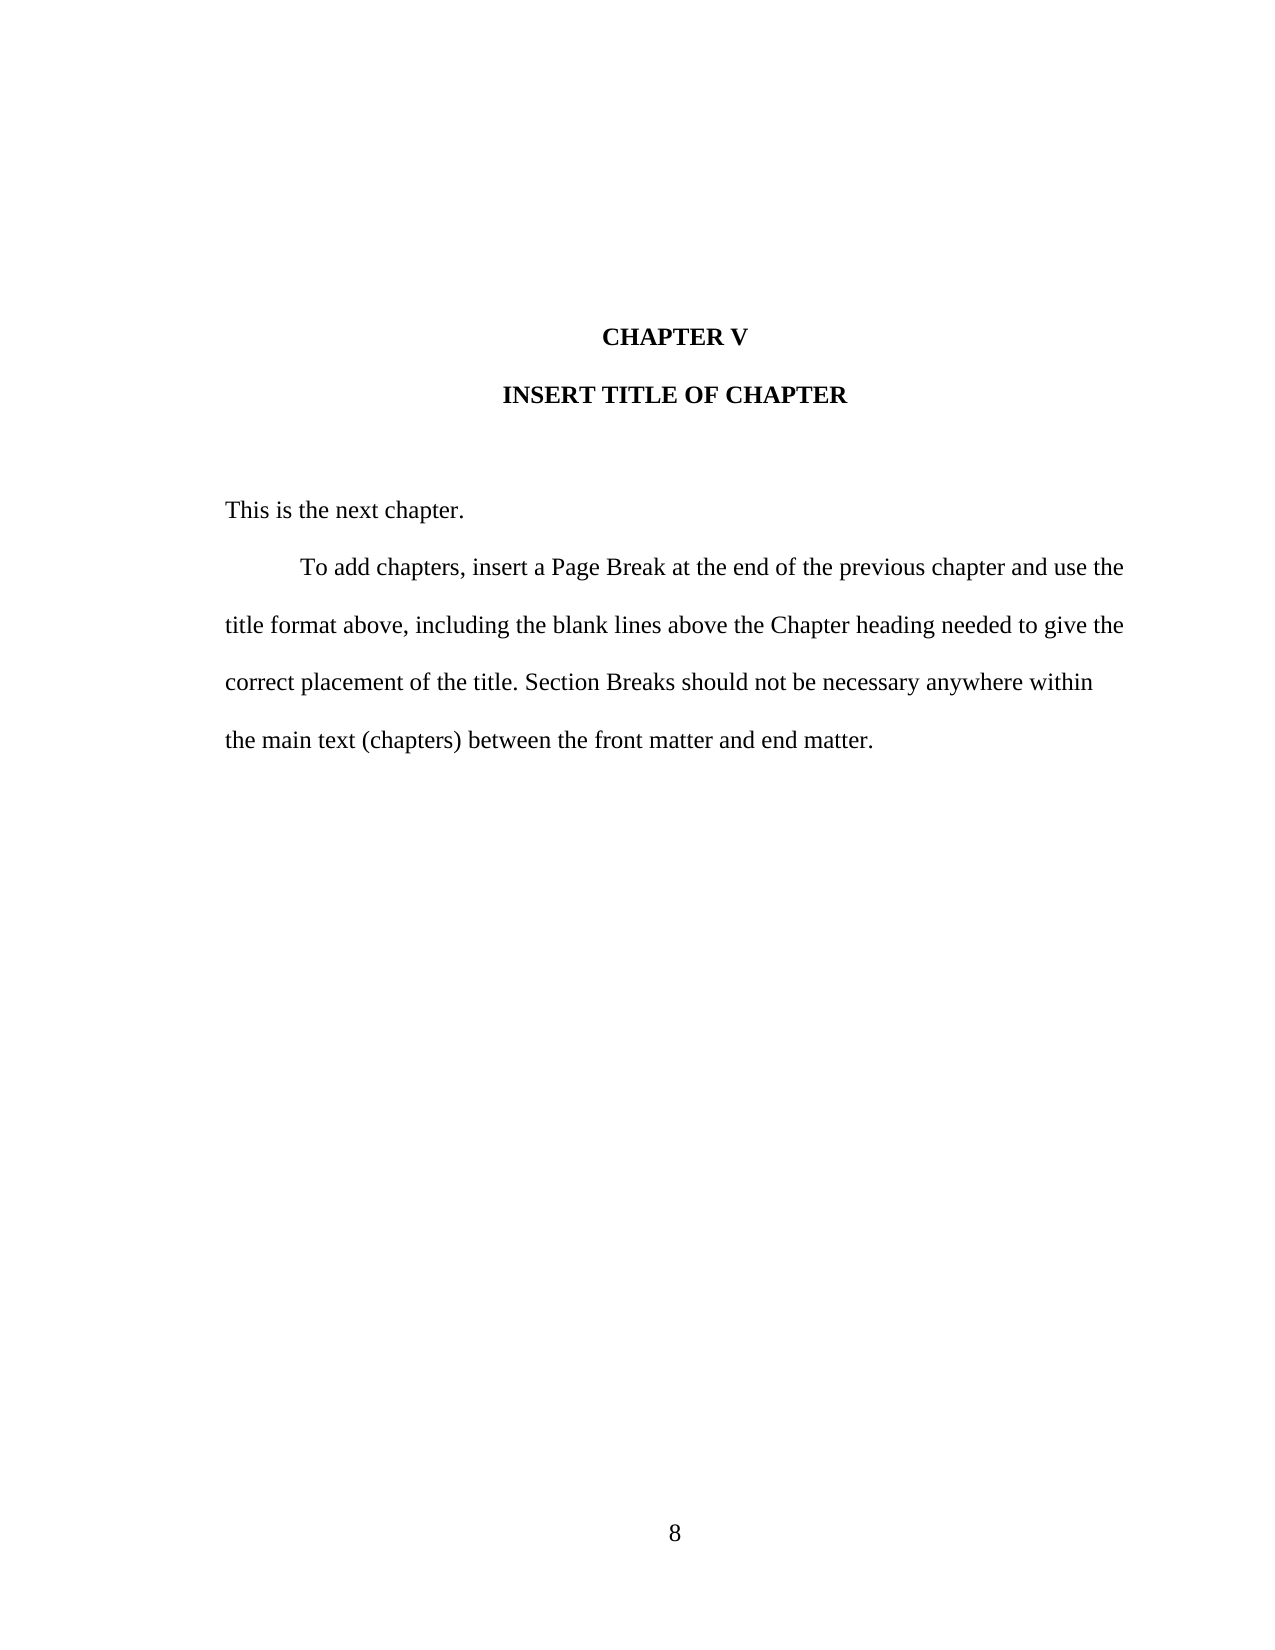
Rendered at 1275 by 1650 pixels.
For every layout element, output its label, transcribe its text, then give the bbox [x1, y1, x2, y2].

text INSERT TITLE OF CHAPTER [225, 380, 1125, 409]
text This is the next chapter. [225, 495, 1125, 524]
subtitle CHAPTER V [225, 322, 1125, 351]
text To add chapters, insert a Page Break at the end of the previous chapter and use the title format above, including the blank lines above the Chapter heading needed to give the correct placement of the title. Section Breaks should not be necessary anywhere within the main text (chapters) between the front matter and end matter. [225, 552, 1125, 754]
